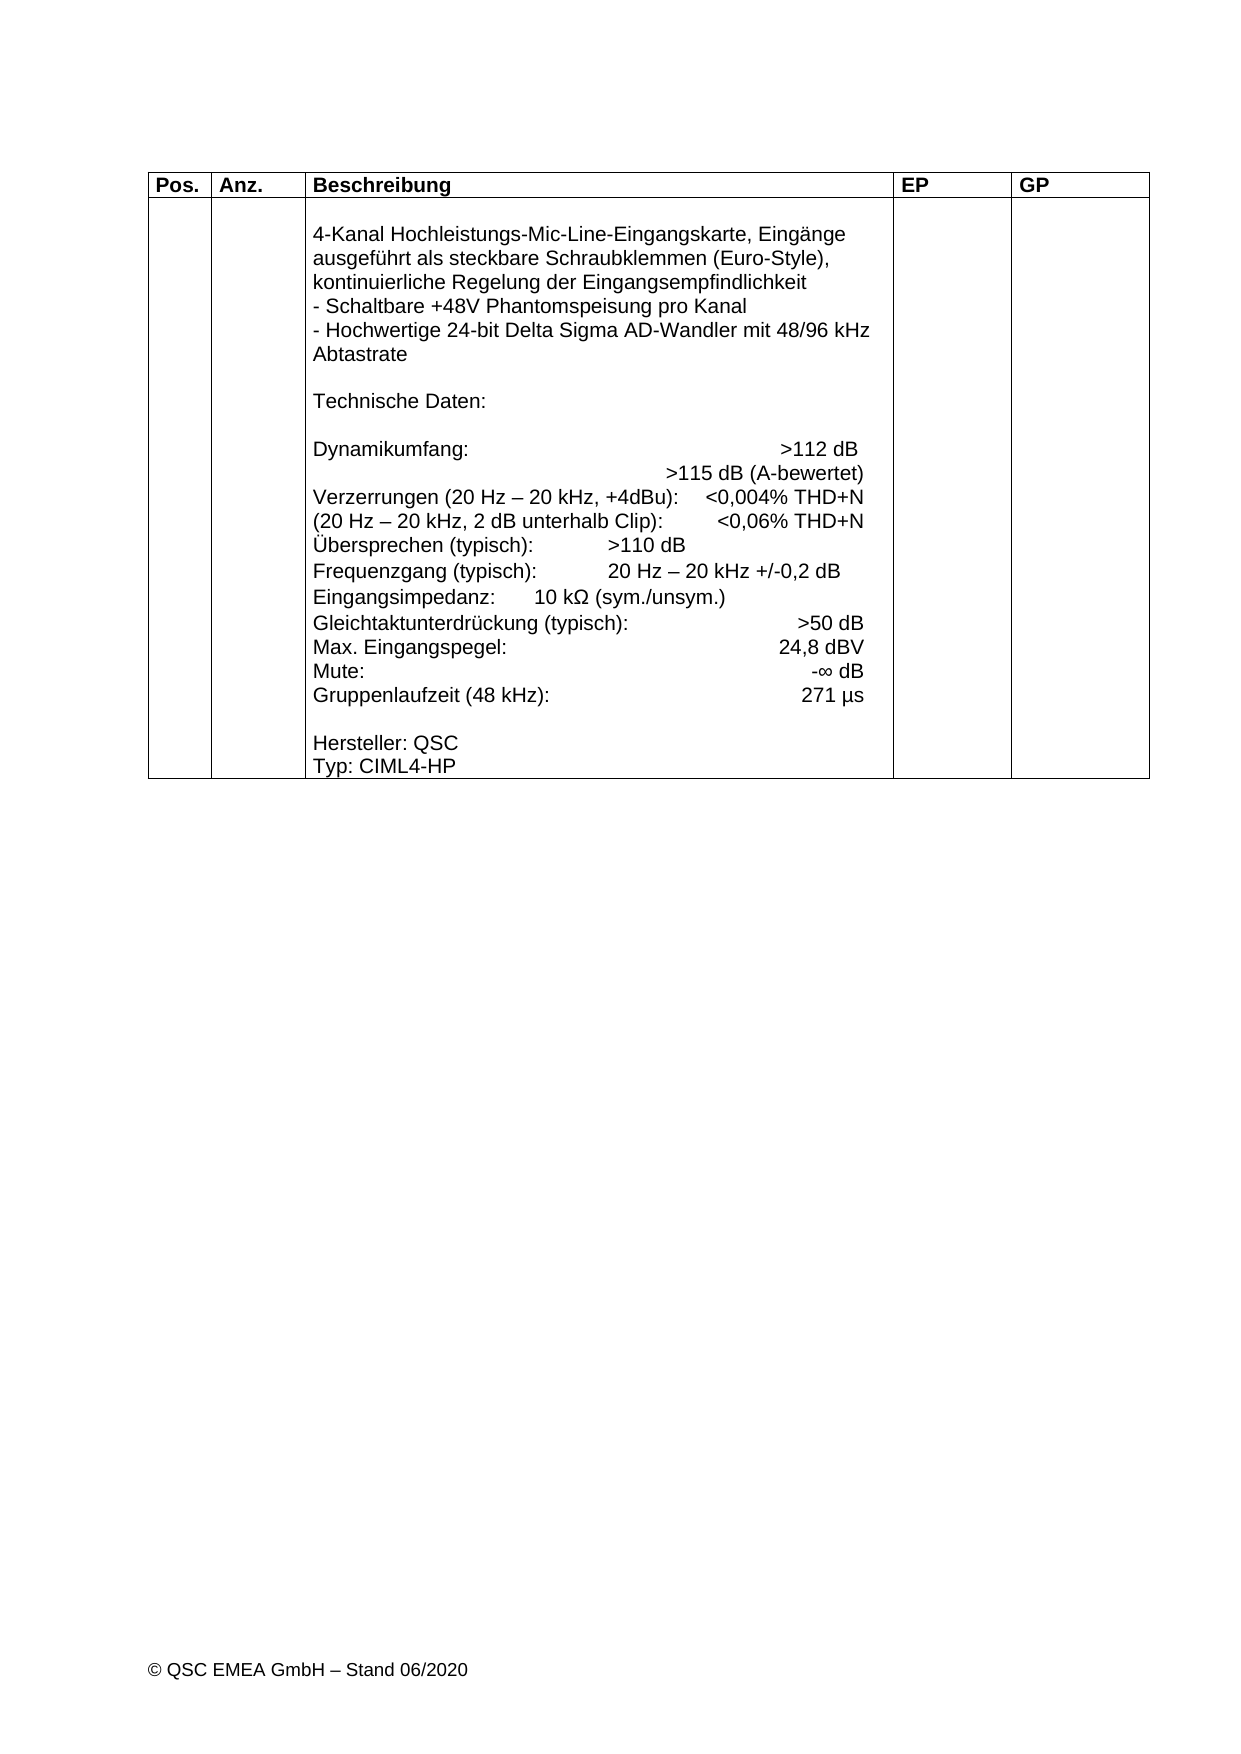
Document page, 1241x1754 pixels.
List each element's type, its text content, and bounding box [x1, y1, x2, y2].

table_header EP [894, 173, 1011, 197]
table_cell [894, 198, 1011, 778]
table_header Anz. [212, 173, 305, 197]
table_header Beschreibung [306, 173, 893, 197]
table_cell 4-Kanal Hochleistungs-Mic-Line-Eingangskarte, Eingänge ausgeführt als steckbare Schraubklemmen (Euro-Style), kontinuierliche Regelung der Eingangsempfindlichkeit - Schaltbare +48V Phantomspeisung pro Kanal - Hochwertige 24-bit Delta Sigma AD-Wandler mit 48/96 kHz Abtastrate Technische Daten: Dynamikumfang: >112 dB >115 dB (A-bewertet) Verzerrungen (20 Hz – 20 kHz, +4dBu): <0,004% THD+N (20 Hz – 20 kHz, 2 dB unterhalb Clip): <0,06% THD+N Übersprechen (typisch): >110 dB Frequenzgang (typisch): 20 Hz – 20 kHz +/-0,2 dB Eingangsimpedanz: 10 kΩ (sym./unsym.) Gleichtaktunterdrückung (typisch): >50 dB Max. Eingangspegel: 24,8 dBV Mute: -∞ dB Gruppenlaufzeit (48 kHz): 271 µs Hersteller: QSC Typ: CIML4-HP [306, 198, 893, 778]
table_cell [149, 198, 211, 778]
table_header GP [1012, 173, 1149, 197]
table_cell [212, 198, 305, 778]
table_header Pos. [149, 173, 211, 197]
table_cell [1012, 198, 1149, 778]
